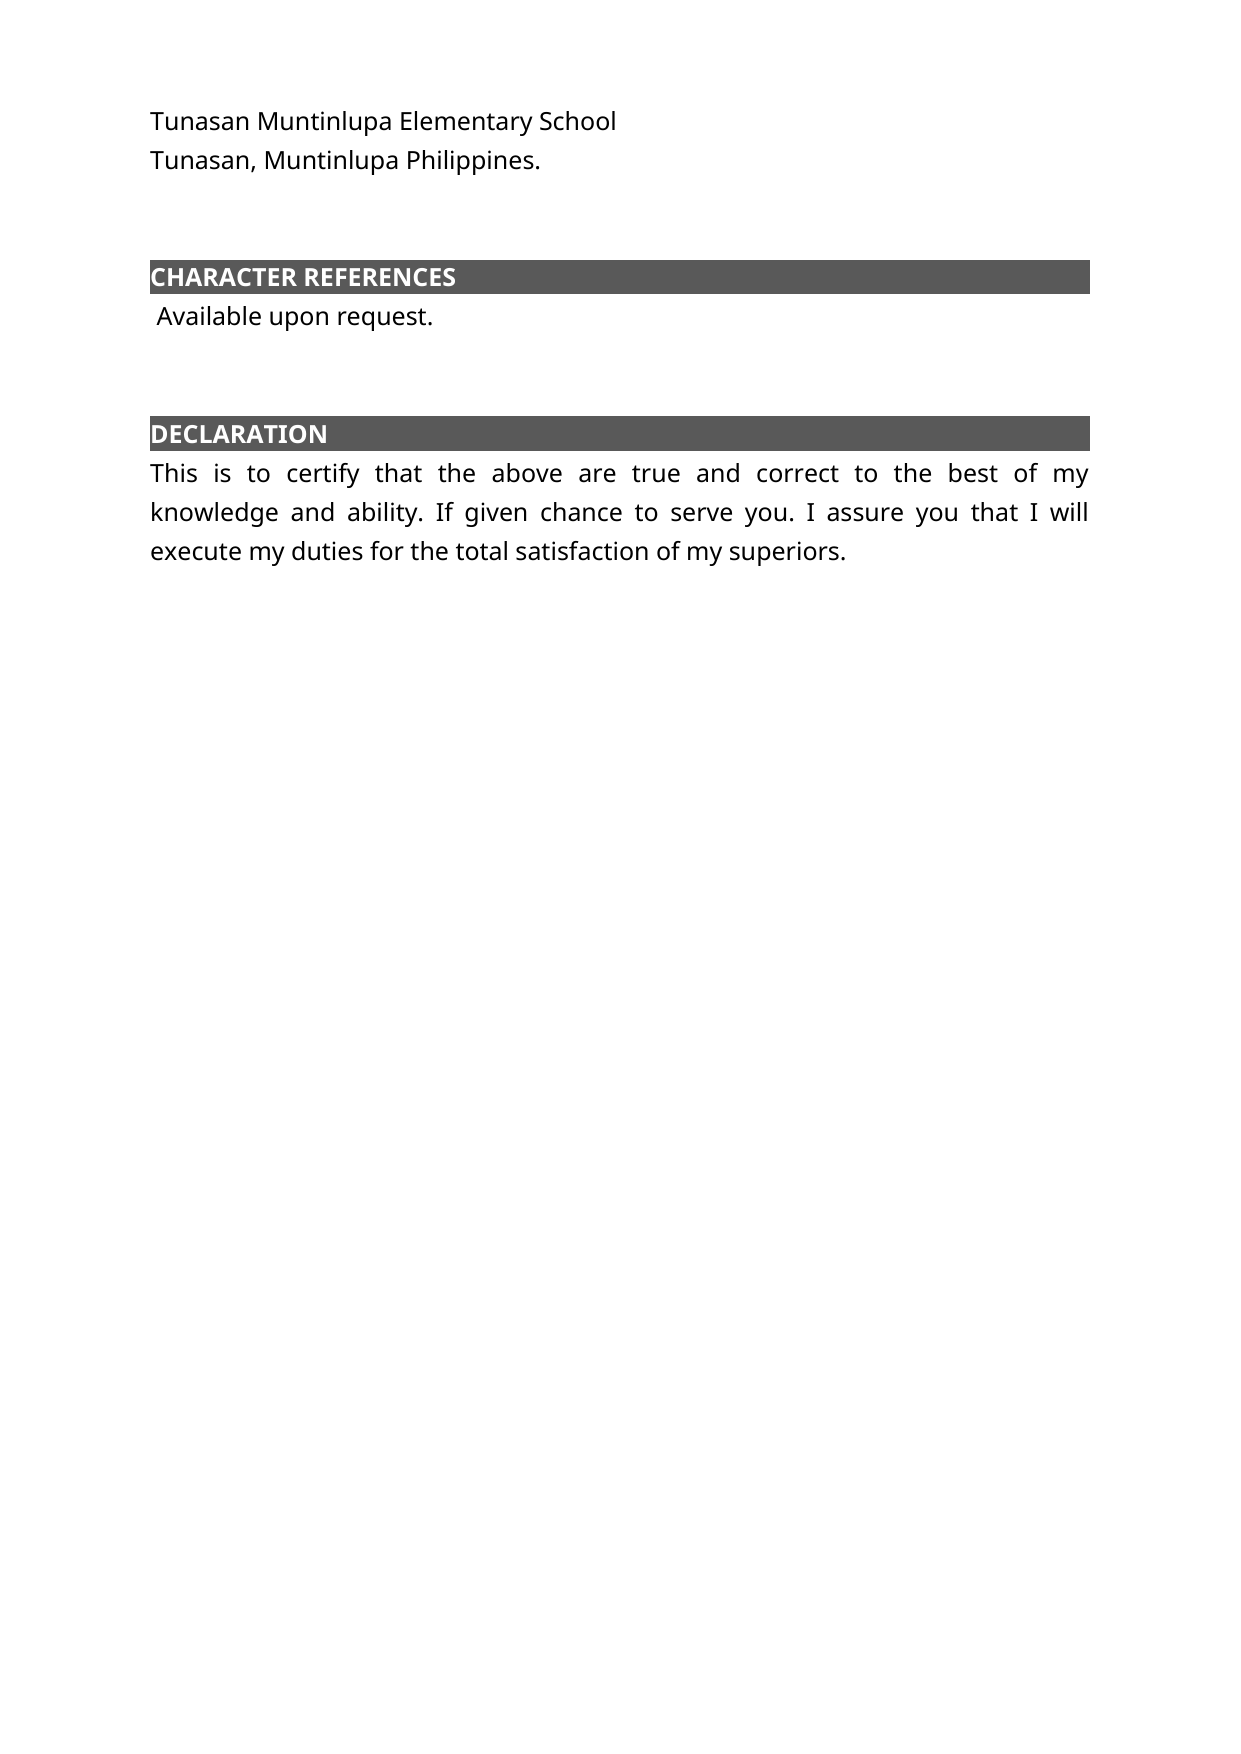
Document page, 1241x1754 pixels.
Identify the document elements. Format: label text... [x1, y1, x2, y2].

text This is to certify that the above are true and correct to the best of my knowledge and ability. If given chance to serve you. I assure you that I will execute my duties for the total satisfaction of my superiors. [150, 456, 1090, 568]
text DECLARATION [150, 416, 1090, 451]
text CHARACTER REFERENCES [150, 260, 1090, 294]
text Available upon request. [150, 299, 1090, 333]
text Tunasan Muntinlupa Elementary School [150, 103, 1090, 137]
text Tunasan, Muntinlupa Philippines. [150, 142, 1090, 176]
